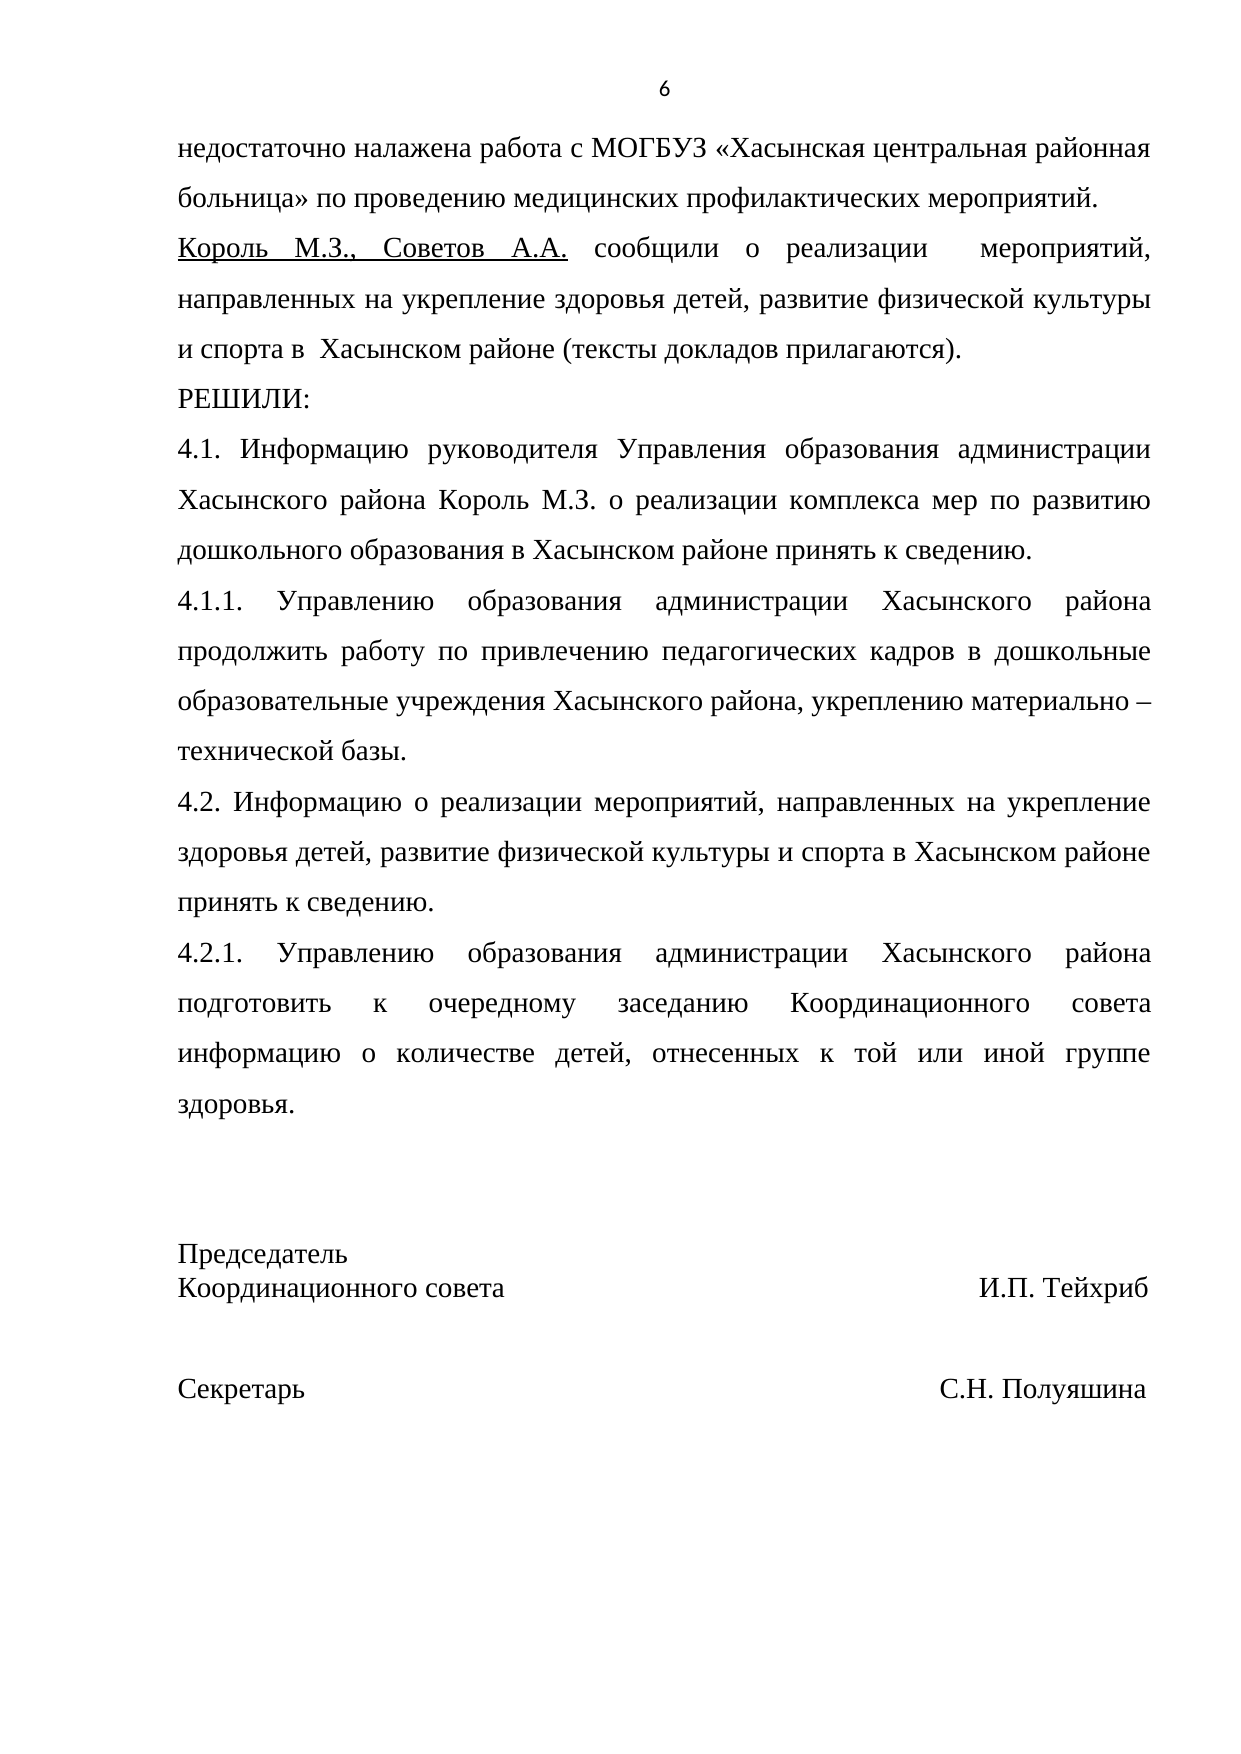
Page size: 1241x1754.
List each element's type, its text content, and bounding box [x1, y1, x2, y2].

text 4.1. Информацию руководителя Управления образования администрации Хасынского района Король М.З. о реализации комплекса мер по развитию дошкольного образования в Хасынском районе принять к сведению. [177, 432, 1152, 566]
text РЕШИЛИ: [177, 381, 1152, 415]
text 4.2. Информацию о реализации мероприятий, направленных на укрепление здоровья детей, развитие физической культуры и спорта в Хасынском районе принять к сведению. [177, 784, 1152, 918]
text Координационного совета И.П. Тейхриб [177, 1270, 1152, 1304]
text 4.1.1. Управлению образования администрации Хасынского района продолжить работу по привлечению педагогических кадров в дошкольные образовательные учреждения Хасынского района, укреплению материально – технической базы. [177, 583, 1152, 767]
text Председатель [177, 1237, 1152, 1270]
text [177, 130, 1152, 214]
text Секретарь С.Н. Полуяшина [177, 1371, 1152, 1404]
text 4.2.1. Управлению образования администрации Хасынского района подготовить к очередному заседанию Координационного совета информацию о количестве детей, отнесенных к той или иной группе здоровья. [177, 935, 1152, 1119]
text Король М.З., Советов А.А. сообщили о реализации мероприятий, направленных на укрепление здоровья детей, развитие физической культуры и спорта в Хасынском районе (тексты докладов прилагаются). [177, 230, 1152, 364]
